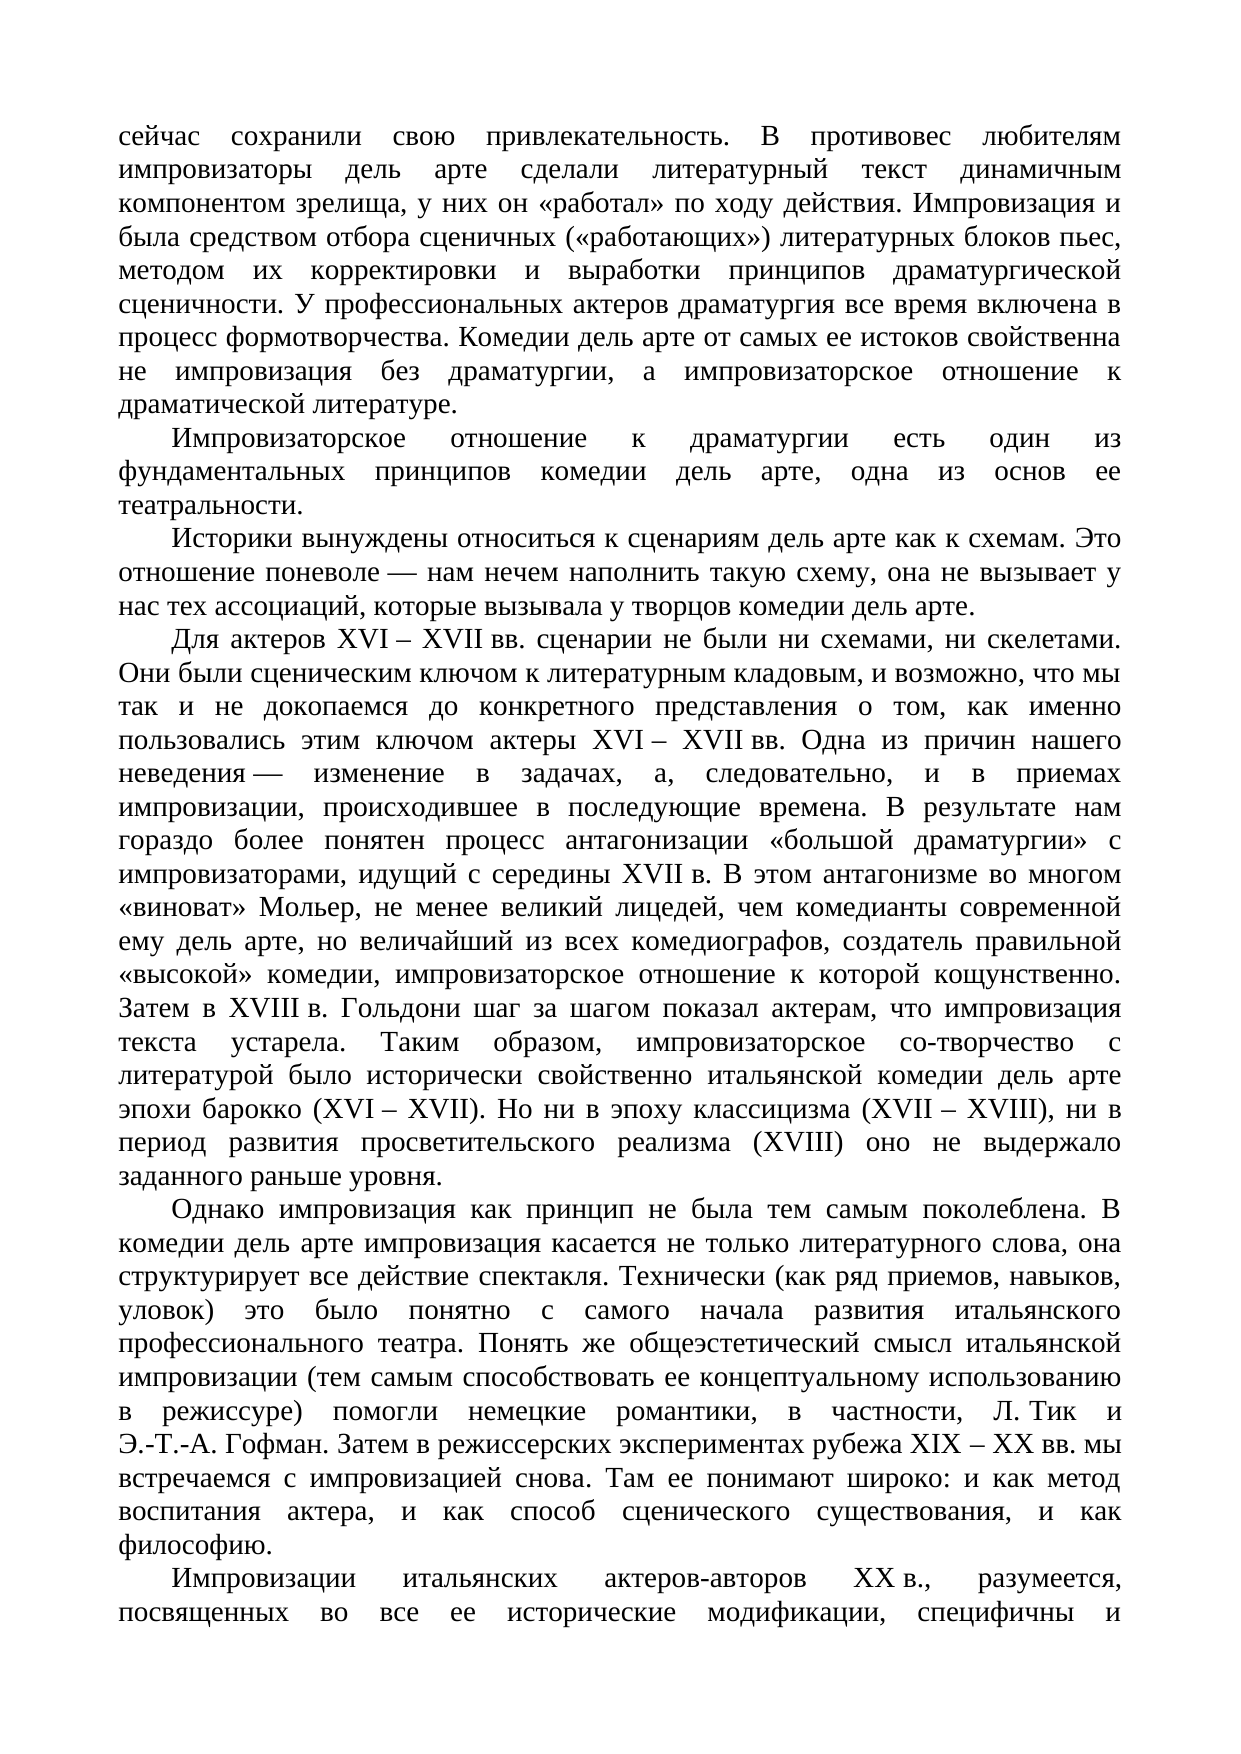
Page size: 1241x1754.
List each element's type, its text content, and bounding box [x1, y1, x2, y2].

text Однако импровизация как принцип не была тем самым поколеблена. В комедии дель арте импровизация касается не только литературного слова, она структурирует все действие спектакля. Технически (как ряд приемов, навыков, уловок) это было понятно с самого начала развития итальянского профессионального театра. Понять же общеэстетический смысл итальянской импровизации (тем самым способствовать ее концептуальному использованию в режиссуре) помогли немецкие романтики, в частности, Л. Тик и Э.-Т.-А. Гофман. Затем в режиссерских экспериментах рубежа XIX – XX вв. мы встречаемся с импровизацией снова. Там ее понимают широко: и как метод воспитания актера, и как способ сценического существования, и как философию. [118, 1191, 1122, 1560]
text Импровизаторское отношение к драматургии есть один из фундаментальных принципов комедии дель арте, одна из основ ее театральности. [118, 420, 1122, 521]
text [118, 118, 1122, 420]
text Историки вынуждены относиться к сценариям дель арте как к схемам. Это отношение поневоле — нам нечем наполнить такую схему, она не вызывает у нас тех ассоциаций, которые вызывала у творцов комедии дель арте. [118, 521, 1122, 621]
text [118, 1560, 1122, 1627]
text Для актеров XVI – XVII вв. сценарии не были ни схемами, ни скелетами. Они были сценическим ключом к литературным кладовым, и возможно, что мы так и не докопаемся до конкретного представления о том, как именно пользовались этим ключом актеры XVI – XVII вв. Одна из причин нашего неведения — изменение в задачах, а, следовательно, и в приемах импровизации, происходившее в последующие времена. В результате нам гораздо более понятен процесс антагонизации «большой драматургии» с импровизаторами, {9} идущий с середины XVII в. В этом антагонизме во многом «виноват» Мольер, не менее великий лицедей, чем комедианты современной ему дель арте, но величайший из всех комедиографов, создатель правильной «высокой» комедии, импровизаторское отношение к которой кощунственно. Затем в XVIII в. Гольдони шаг за шагом показал актерам, что импровизация текста устарела. Таким образом, импровизаторское со-творчество с литературой было исторически свойственно итальянской комедии дель арте эпохи барокко (XVI – XVII). Но ни в эпоху классицизма (XVII – XVIII), ни в период развития просветительского реализма (XVIII) оно не выдержало заданного раньше уровня. [118, 621, 1122, 1191]
